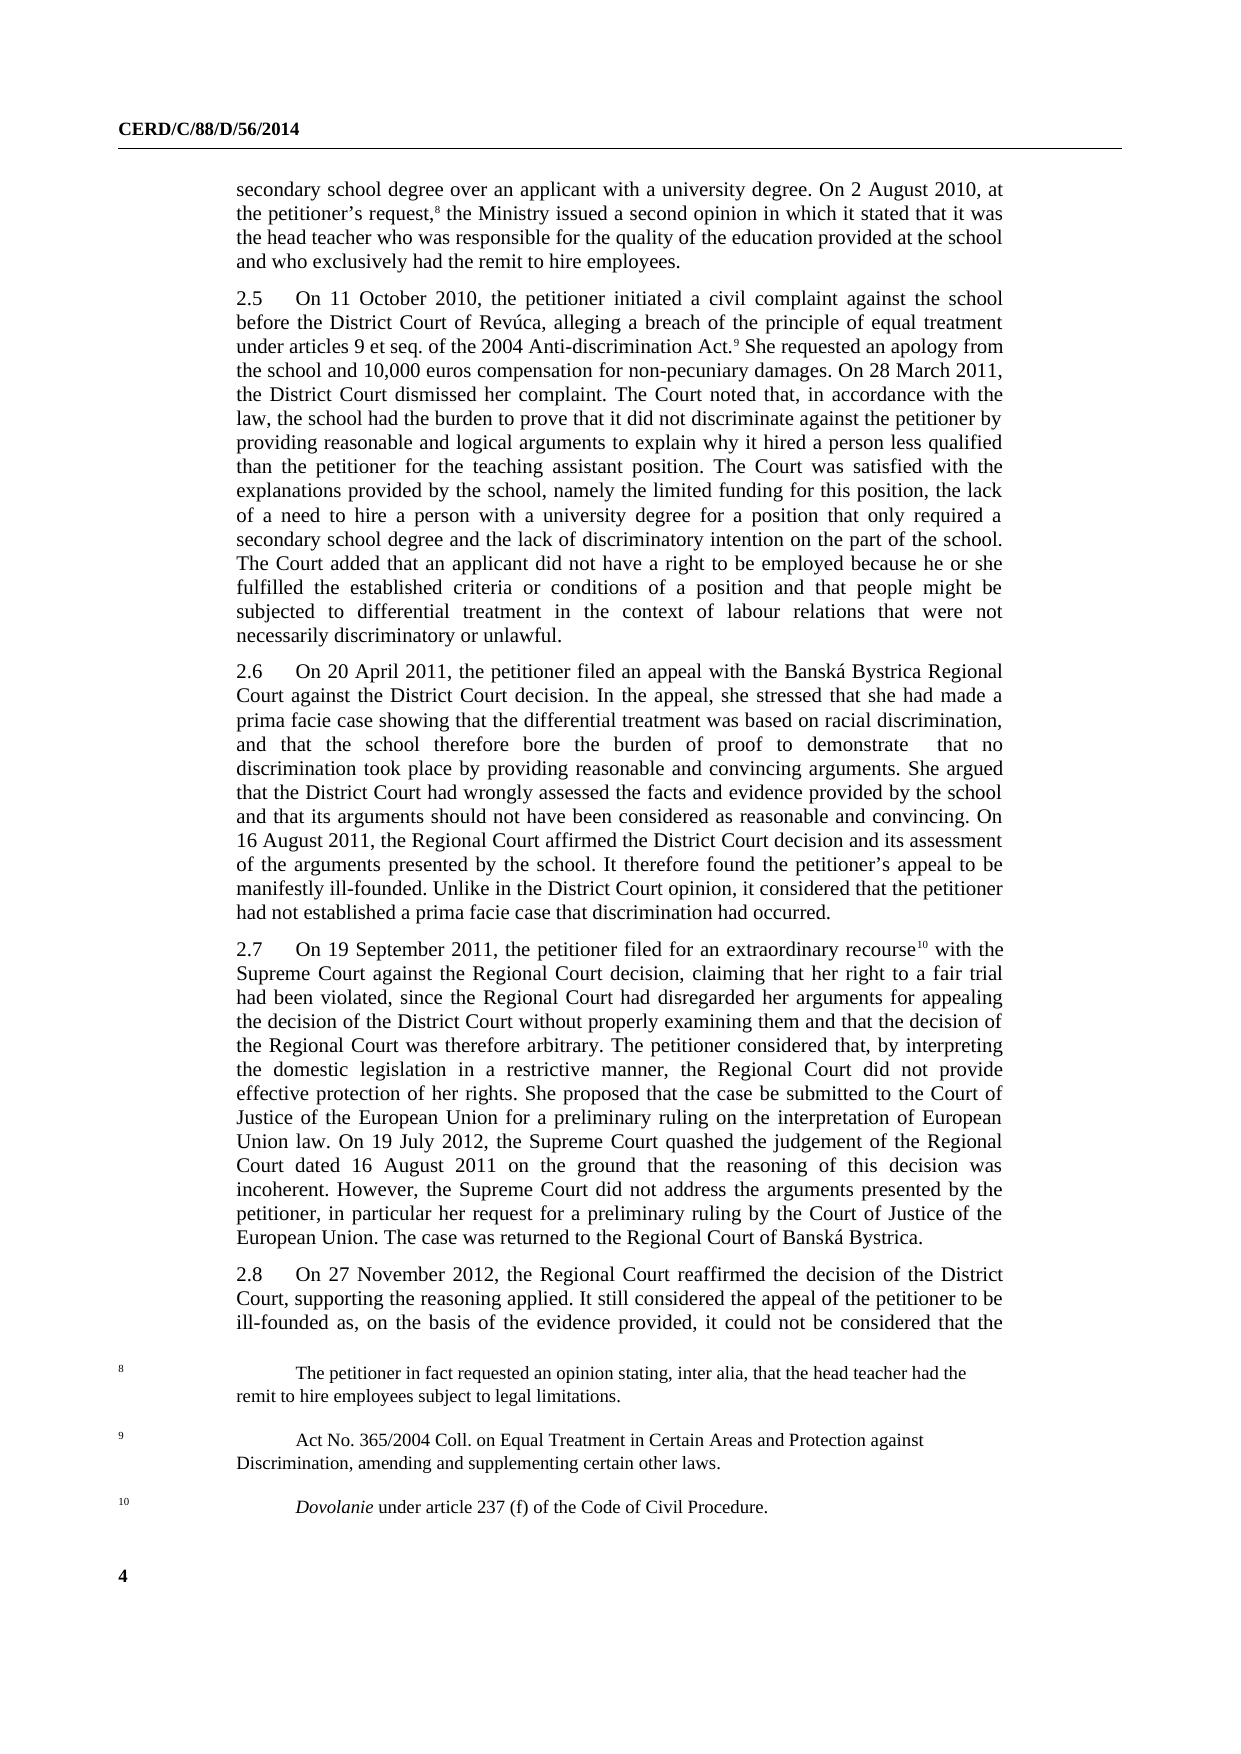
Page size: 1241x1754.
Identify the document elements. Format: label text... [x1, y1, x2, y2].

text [236, 177, 1004, 273]
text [236, 1262, 1004, 1334]
text 2.7 On 19 September 2011, the petitioner filed for an extraordinary recourse with the Supreme Court against the Regional Court decision, claiming that her right to a fair trial had been violated, since the Regional Court had disregarded her arguments for appealing the decision of the District Court without properly examining them and that the decision of the Regional Court was therefore arbitrary. The petitioner considered that, by interpreting the domestic legislation in a restrictive manner, the Regional Court did not provide effective protection of her rights. She proposed that the case be submitted to the Court of Justice of the European Union for a preliminary ruling on the interpretation of European Union law. On 19 July 2012, the Supreme Court quashed the judgement of the Regional Court dated 16 August 2011 on the ground that the reasoning of this decision was incoherent. However, the Supreme Court did not address the arguments presented by the petitioner, in particular her request for a preliminary ruling by the Court of Justice of the European Union. The case was returned to the Regional Court of Banská Bystrica. [236, 937, 1004, 1249]
text 2.5 On 11 October 2010, the petitioner initiated a civil complaint against the school before the District Court of Revúca, alleging a breach of the principle of equal treatment under articles 9 et seq. of the 2004 Anti-discrimination Act. She requested an apology from the school and 10,000 euros compensation for non-pecuniary damages. On 28 March 2011, the District Court dismissed her complaint. The Court noted that, in accordance with the law, the school had the burden to prove that it did not discriminate against the petitioner by providing reasonable and logical arguments to explain why it hired a person less qualified than the petitioner for the teaching assistant position. The Court was satisfied with the explanations provided by the school, namely the limited funding for this position, the lack of a need to hire a person with a university degree for a position that only required a secondary school degree and the lack of discriminatory intention on the part of the school. The Court added that an applicant did not have a right to be employed because he or she fulfilled the established criteria or conditions of a position and that people might be subjected to differential treatment in the context of labour relations that were not necessarily discriminatory or unlawful. [236, 286, 1004, 647]
text 2.6 On 20 April 2011, the petitioner filed an appeal with the Banská Bystrica Regional Court against the District Court decision. In the appeal, she stressed that she had made a prima facie case showing that the differential treatment was based on racial discrimination, and that the school therefore bore the burden of proof to demonstrate that no discrimination took place by providing reasonable and convincing arguments. She argued that the District Court had wrongly assessed the facts and evidence provided by the school and that its arguments should not have been considered as reasonable and convincing. On 16 August 2011, the Regional Court affirmed the District Court decision and its assessment of the arguments presented by the school. It therefore found the petitioner’s appeal to be manifestly ill-founded. Unlike in the District Court opinion, it considered that the petitioner had not established a prima facie case that discrimination had occurred. [236, 659, 1004, 924]
